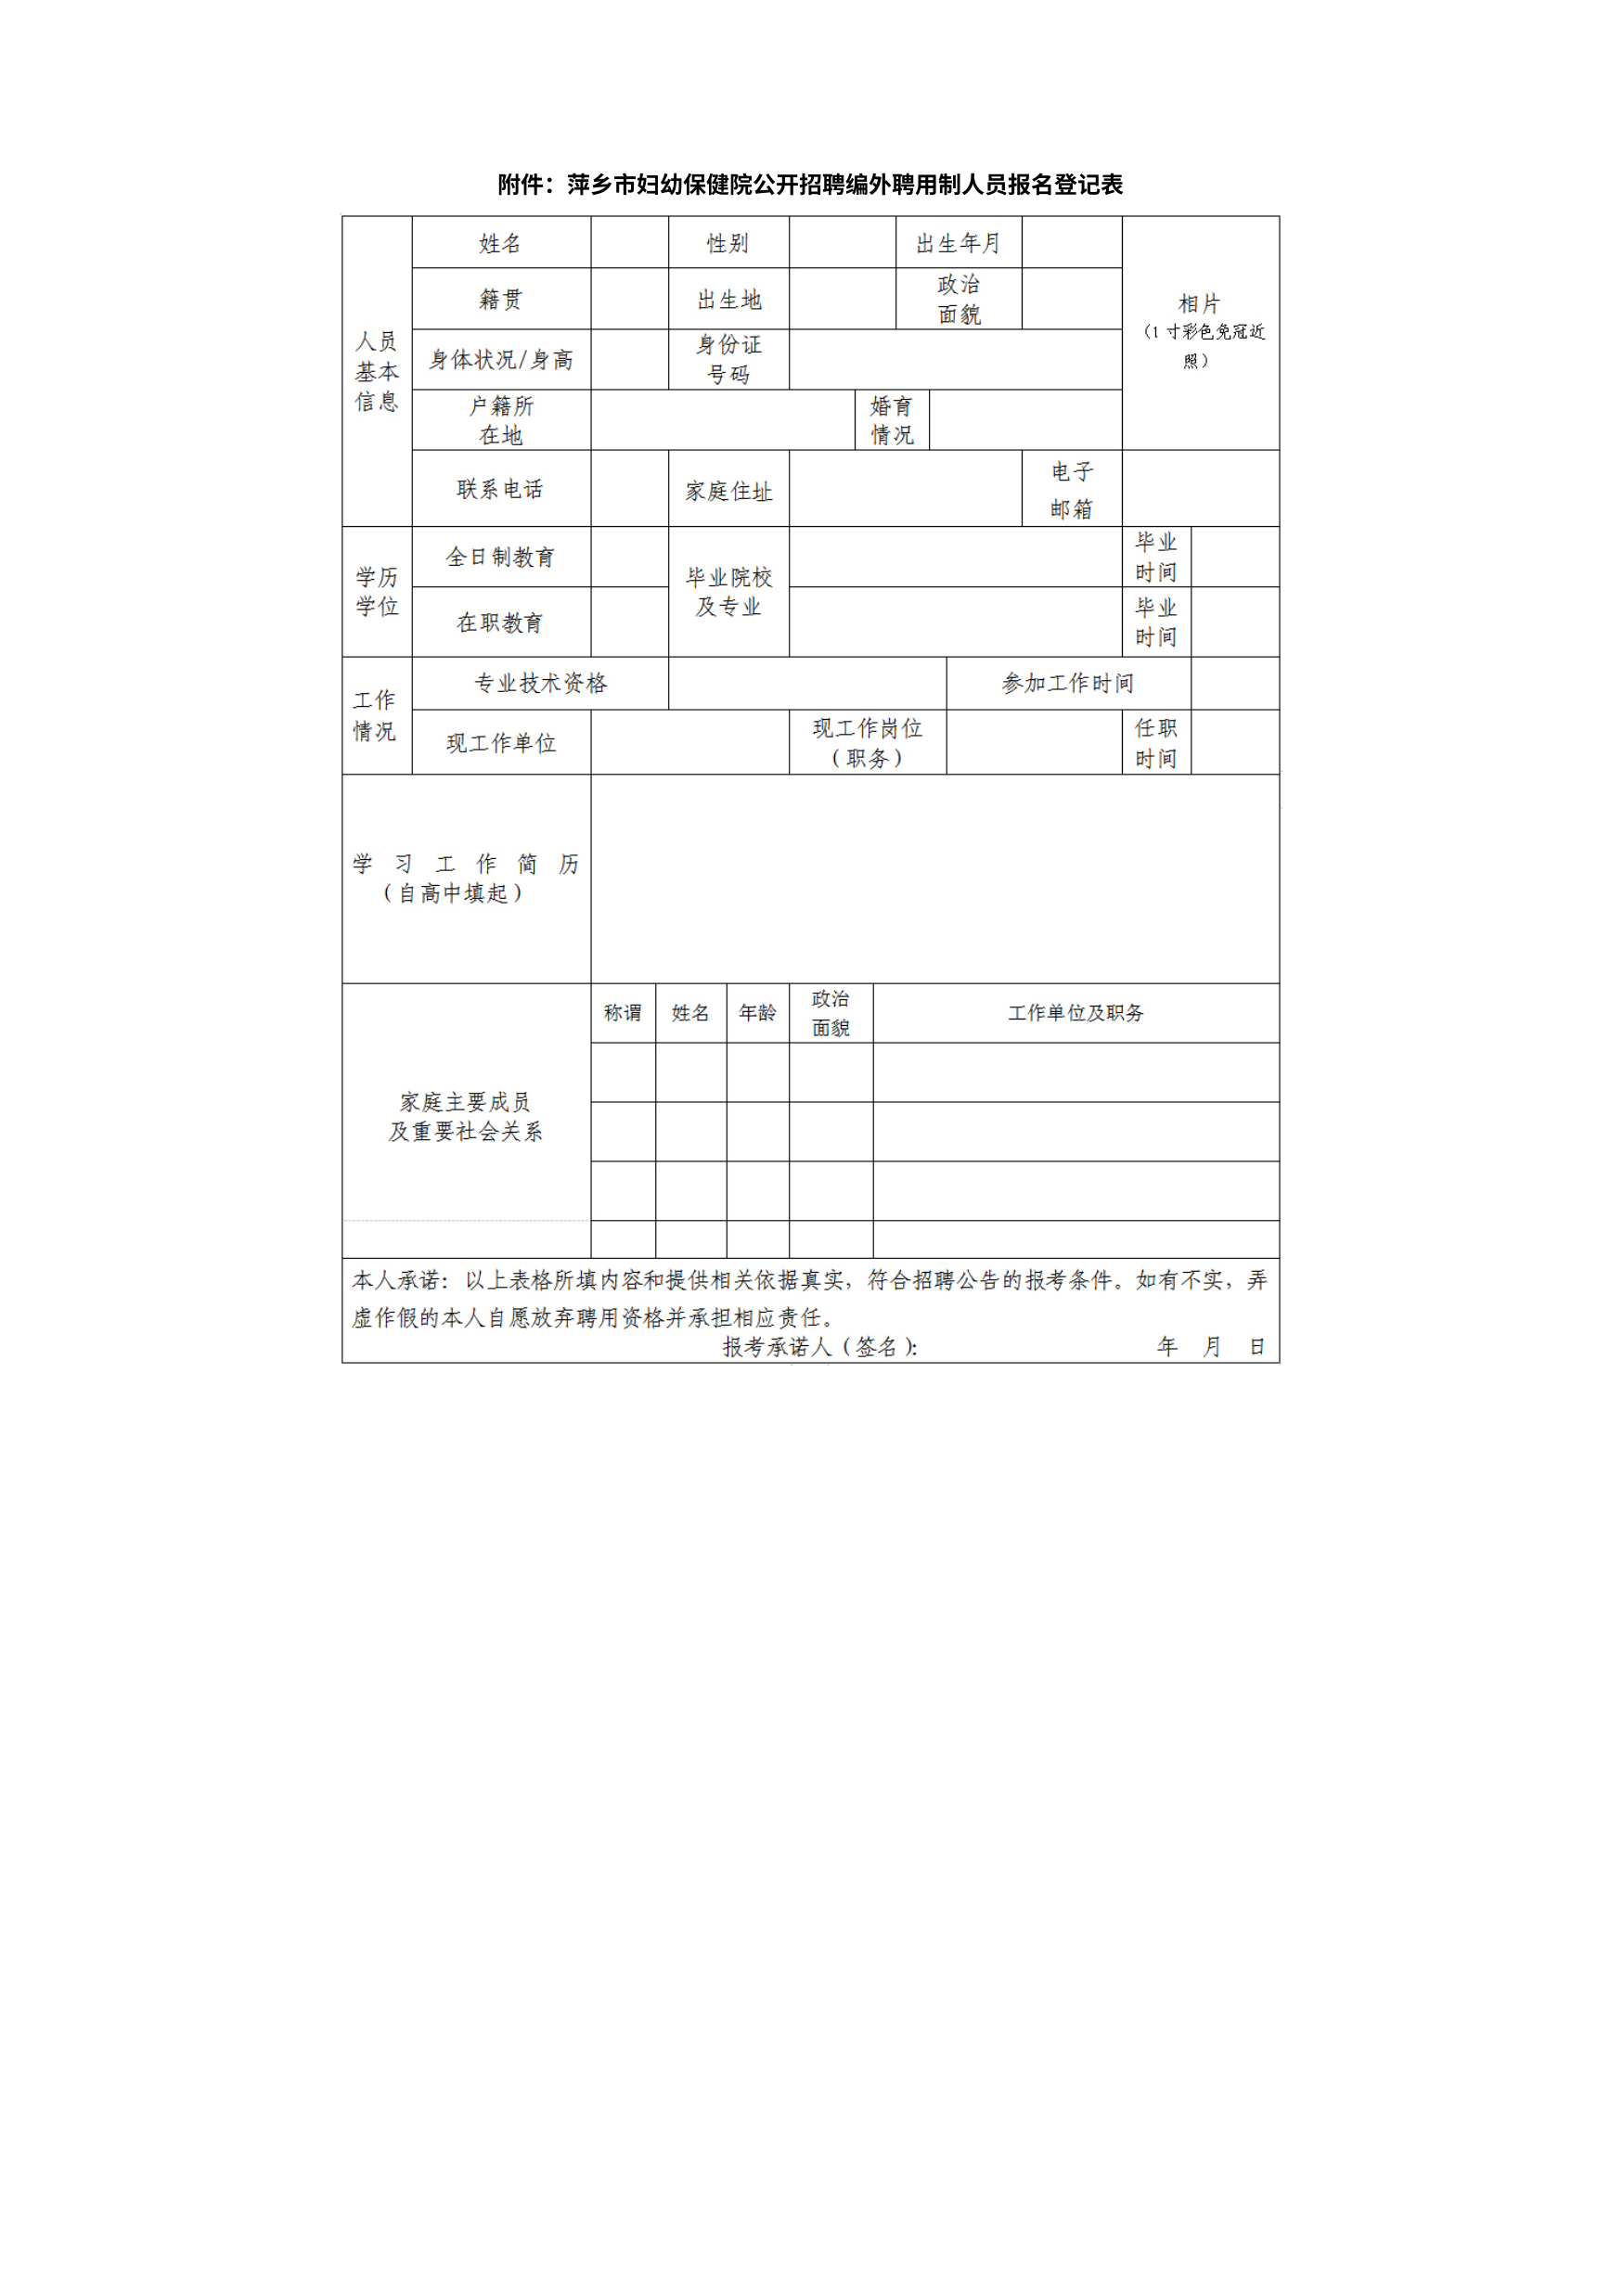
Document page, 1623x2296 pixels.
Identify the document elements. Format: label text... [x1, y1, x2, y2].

picture [340, 212, 1282, 1385]
